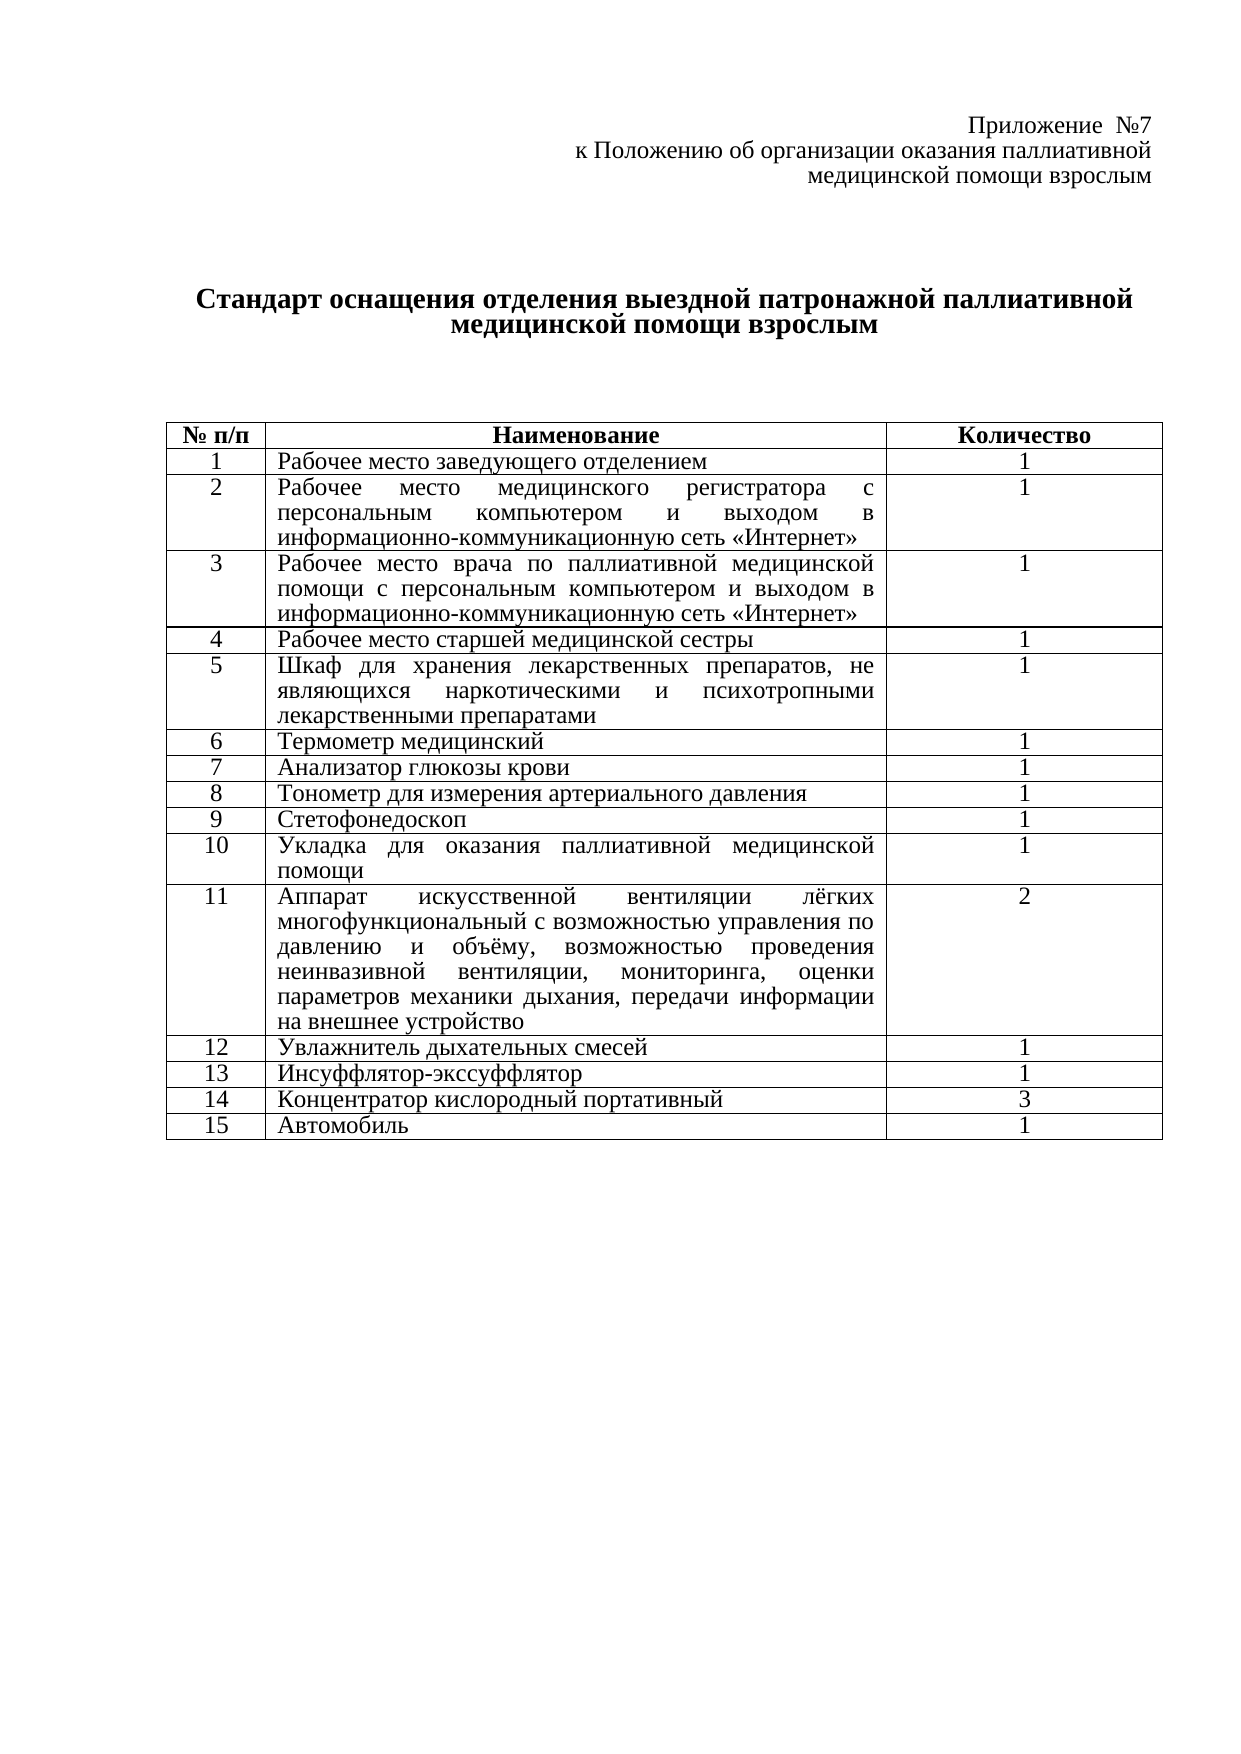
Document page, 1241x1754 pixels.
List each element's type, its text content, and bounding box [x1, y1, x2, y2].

table_cell Анализатор глюкозы крови [266, 756, 886, 781]
table_cell Увлажнитель дыхательных смесей [266, 1036, 886, 1061]
table_cell 3 [167, 551, 265, 626]
table_cell 1 [887, 475, 1162, 550]
table_cell 7 [167, 756, 265, 781]
table_cell 1 [887, 808, 1162, 833]
table_cell Концентратор кислородный портативный [266, 1088, 886, 1113]
table_cell 9 [167, 808, 265, 833]
table_cell 1 [887, 1114, 1162, 1139]
table_header Наименование [266, 423, 886, 448]
table_cell Инсуффлятор-экссуффлятор [266, 1062, 886, 1087]
table_cell 13 [167, 1062, 265, 1087]
table_cell 15 [167, 1114, 265, 1139]
text медицинской помощи взрослым [177, 164, 1152, 189]
table_cell 1 [167, 449, 265, 474]
table_cell 5 [167, 654, 265, 728]
table_cell 1 [887, 551, 1162, 626]
table_cell Рабочее место старшей медицинской сестры [266, 628, 886, 652]
table_cell 1 [887, 1062, 1162, 1087]
table_cell 2 [887, 885, 1162, 1035]
table_cell 4 [167, 628, 265, 652]
table_cell 10 [167, 834, 265, 884]
table_cell 1 [887, 449, 1162, 474]
table_cell 14 [167, 1088, 265, 1113]
table_cell 1 [887, 654, 1162, 728]
table_cell 1 [887, 782, 1162, 807]
table_cell Рабочее место врача по паллиативной медицинской помощи с персональным компьютером и выходом в информационно-коммуникационную сеть «Интернет» [266, 551, 886, 626]
table_cell 1 [887, 756, 1162, 781]
table_cell Рабочее место заведующего отделением [266, 449, 886, 474]
table_cell Термометр медицинский [266, 730, 886, 754]
table_cell Автомобиль [266, 1114, 886, 1139]
table_cell 6 [167, 730, 265, 754]
table_cell 12 [167, 1036, 265, 1061]
table_cell 11 [167, 885, 265, 1035]
table_cell Укладка для оказания паллиативной медицинской помощи [266, 834, 886, 884]
table_header Количество [887, 423, 1162, 448]
text Стандарт оснащения отделения выездной патронажной паллиативной медицинской помощи взрослым [177, 289, 1152, 339]
table_cell Аппарат искусственной вентиляции лёгких многофункциональный с возможностью управления по давлению и объёму, возможностью проведения неинвазивной вентиляции, мониторинга, оценки параметров механики дыхания, передачи информации на внешнее устройство [266, 885, 886, 1035]
table_cell 8 [167, 782, 265, 807]
text к Положению об организации оказания паллиативной [177, 139, 1152, 164]
table_cell Рабочее место медицинского регистратора с персональным компьютером и выходом в информационно-коммуникационную сеть «Интернет» [266, 475, 886, 550]
text Приложение №7 [177, 114, 1152, 139]
table_cell 1 [887, 628, 1162, 652]
table_cell Стетофонедоскоп [266, 808, 886, 833]
table_cell 2 [167, 475, 265, 550]
table_cell 3 [887, 1088, 1162, 1113]
table_cell Тонометр для измерения артериального давления [266, 782, 886, 807]
table_cell Шкаф для хранения лекарственных препаратов, не являющихся наркотическими и психотропными лекарственными препаратами [266, 654, 886, 728]
table_cell 1 [887, 834, 1162, 884]
table_header № п/п [167, 423, 265, 448]
table_cell 1 [887, 1036, 1162, 1061]
table_cell 1 [887, 730, 1162, 754]
